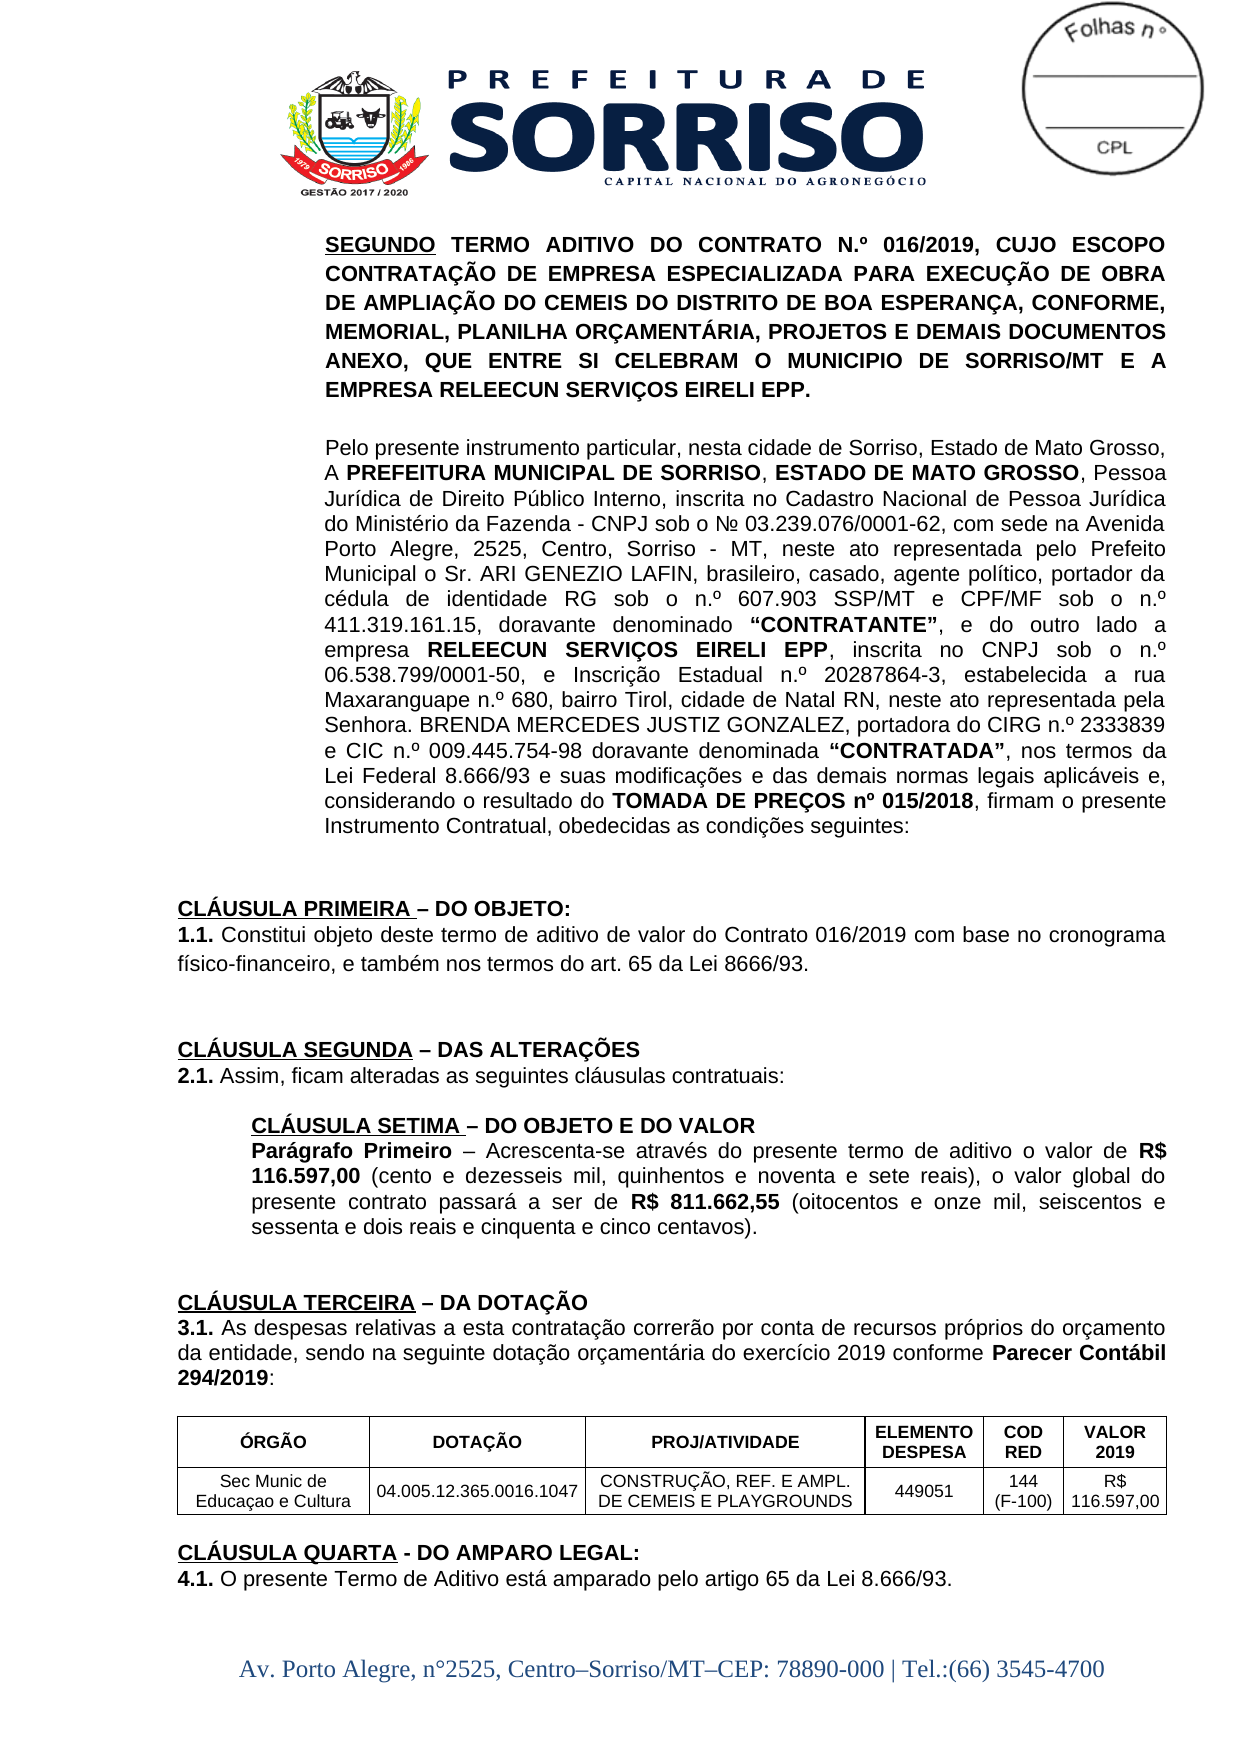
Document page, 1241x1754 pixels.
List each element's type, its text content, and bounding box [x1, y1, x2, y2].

text CLÁUSULA SEGUNDA – DAS ALTERAÇÕES [177, 1037, 1167, 1063]
text Pelo presente instrumento particular, nesta cidade de Sorriso, Estado de Mato Grosso, A PREFEITURA MUNICIPAL DE SORRISO, ESTADO DE MATO GROSSO, Pessoa Jurídica de Direito Público Interno, inscrita no Cadastro Nacional de Pessoa Jurídica do Ministério da Fazenda - CNPJ sob o № 03.239.076/0001-62, com sede na Avenida Porto Alegre, 2525, Centro, Sorriso - MT, neste ato representada pelo Prefeito Municipal o Sr. ARI GENEZIO LAFIN, brasileiro, casado, agente político, portador da cédula de identidade RG sob o n.º 607.903 SSP/MT e CPF/MF sob o n.º 411.319.161.15, doravante denominado “CONTRATANTE”, e do outro lado a empresa RELEECUN SERVIÇOS EIRELI EPP, inscrita no CNPJ sob o n.º 06.538.799/0001-50, e Inscrição Estadual n.º 20287864-3, estabelecida a rua Maxaranguape n.º 680, bairro Tirol, cidade de Natal RN, neste ato representada pela Senhora. BRENDA MERCEDES JUSTIZ GONZALEZ, portadora do CIRG n.º 2333839 e CIC n.º 009.445.754-98 doravante denominada “CONTRATADA”, nos termos da Lei Federal 8.666/93 e suas modificações e das demais normas legais aplicáveis e, considerando o resultado do TOMADA DE PREÇOS nº 015/2018, firmam o presente Instrumento Contratual, obedecidas as condições seguintes: [324, 435, 1167, 838]
text 1.1. Constitui objeto deste termo de aditivo de valor do Contrato 016/2019 com base no cronograma físico-financeiro, e também nos termos do art. 65 da Lei 8666/93. [177, 922, 1167, 976]
table_header ELEMENTO DESPESA [866, 1417, 983, 1467]
table_cell CONSTRUÇÃO, REF. E AMPL. DE CEMEIS E PLAYGROUNDS [586, 1468, 864, 1514]
text SEGUNDO TERMO ADITIVO DO CONTRATO N.º 016/2019, CUJO ESCOPO CONTRATAÇÃO DE EMPRESA ESPECIALIZADA PARA EXECUÇÃO DE OBRA DE AMPLIAÇÃO DO CEMEIS DO DISTRITO DE BOA ESPERANÇA, CONFORME, MEMORIAL, PLANILHA ORÇAMENTÁRIA, PROJETOS E DEMAIS DOCUMENTOS ANEXO, QUE ENTRE SI CELEBRAM O MUNICIPIO DE SORRISO/MT E A EMPRESA RELEECUN SERVIÇOS EIRELI EPP. [325, 232, 1167, 402]
table_cell Sec Munic de Educaçao e Cultura [178, 1468, 369, 1514]
text CLÁUSULA QUARTA - DO AMPARO LEGAL: [177, 1540, 1167, 1566]
table_header ÓRGÃO [178, 1417, 369, 1467]
text Parágrafo Primeiro – Acrescenta-se através do presente termo de aditivo o valor de R$ 116.597,00 (cento e dezesseis mil, quinhentos e noventa e sete reais), o valor global do presente contrato passará a ser de R$ 811.662,55 (oitocentos e onze mil, seiscentos e sessenta e dois reais e cinquenta e cinco centavos). [251, 1138, 1167, 1239]
picture [1014, 0, 1213, 182]
table_cell 449051 [866, 1468, 983, 1514]
table_header VALOR 2019 [1064, 1417, 1166, 1467]
table_header COD RED [984, 1417, 1063, 1467]
text 2.1. Assim, ficam alteradas as seguintes cláusulas contratuais: [177, 1063, 1167, 1088]
table_cell R$ 116.597,00 [1064, 1468, 1166, 1514]
table_cell 04.005.12.365.0016.1047 [370, 1468, 585, 1514]
table_header PROJ/ATIVIDADE [586, 1417, 864, 1467]
table_cell 144 (F-100) [984, 1468, 1063, 1514]
text 3.1. As despesas relativas a esta contratação correrão por conta de recursos próprios do orçamento da entidade, sendo na seguinte dotação orçamentária do exercício 2019 conforme Parecer Contábil 294/2019: [177, 1315, 1167, 1390]
picture [277, 66, 939, 199]
text CLÁUSULA TERCEIRA – DA DOTAÇÃO [177, 1289, 1167, 1315]
text CLÁUSULA PRIMEIRA – DO OBJETO: [177, 896, 1167, 922]
table_header DOTAÇÃO [370, 1417, 585, 1467]
text CLÁUSULA SETIMA – DO OBJETO E DO VALOR [251, 1113, 1167, 1138]
text 4.1. O presente Termo de Aditivo está amparado pelo artigo 65 da Lei 8.666/93. [177, 1566, 1167, 1591]
